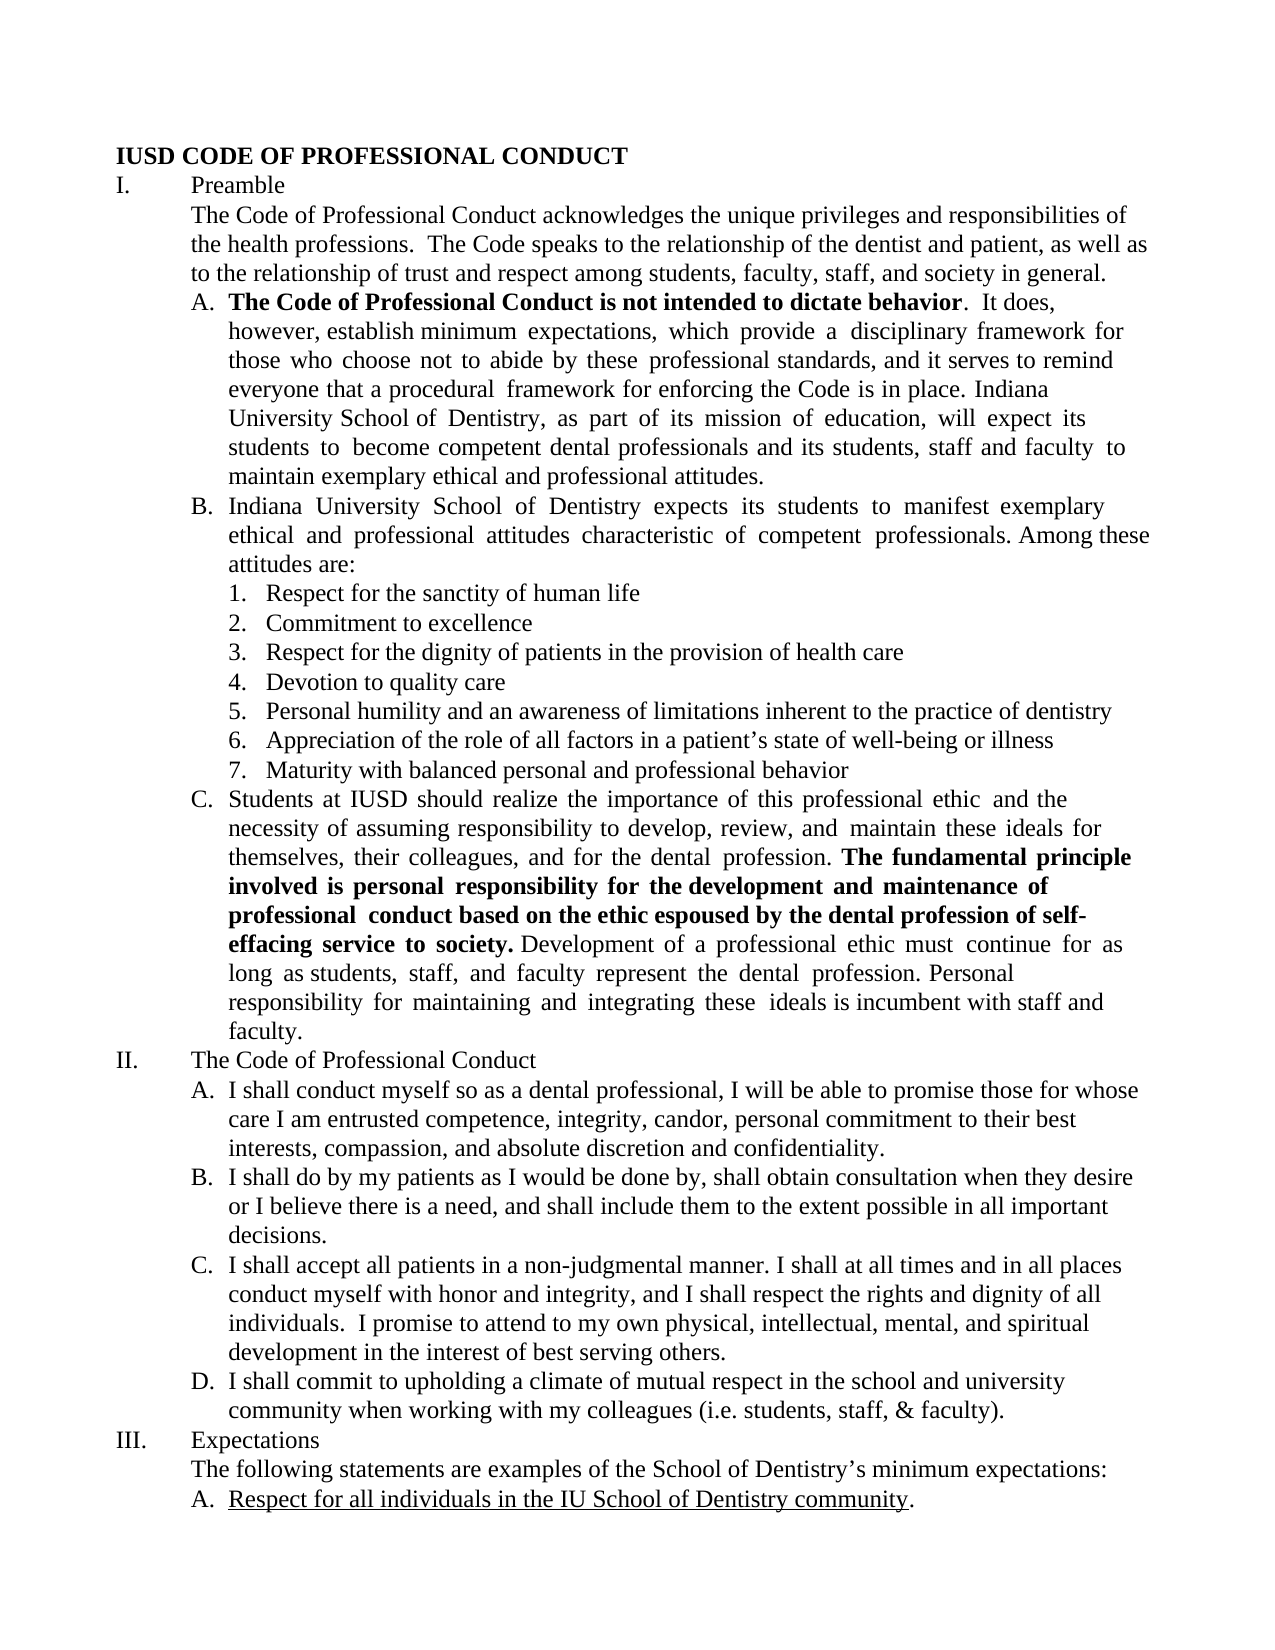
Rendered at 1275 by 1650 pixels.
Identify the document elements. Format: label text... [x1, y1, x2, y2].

list The Code of Professional Conduct is not intended to dictate behavior. It does, however, establish minimum expectations, which provide a disciplinary framework for those who choose not to abide by these professional standards, and it serves to remind everyone that a procedural framework for enforcing the Code is in place. Indiana University School of Dentistry, as part of its mission of education, will expect its students to become competent dental professionals and its students, staff and faculty to maintain exemplary ethical and professional attitudes. [191, 287, 1151, 490]
list The Code of Professional Conduct [116, 1046, 1151, 1074]
text The following statements are examples of the School of Dentistry’s minimum expectations: [191, 1454, 1151, 1483]
list Maturity with balanced personal and professional behavior [228, 755, 1151, 784]
list Expectations [116, 1425, 1151, 1453]
list I shall commit to upholding a climate of mutual respect in the school and university community when working with my colleagues (i.e. students, staff, & faculty). [191, 1366, 1151, 1424]
list Personal humility and an awareness of limitations inherent to the practice of dentistry [228, 696, 1151, 725]
list I shall conduct myself so as a dental professional, I will be able to promise those for whose care I am entrusted competence, integrity, candor, personal commitment to their best interests, compassion, and absolute discretion and confidentiality. [191, 1075, 1151, 1162]
list Students at IUSD should realize the importance of this professional ethic and the necessity of assuming responsibility to develop, review, and maintain these ideals for themselves, their colleagues, and for the dental profession. The fundamental principle involved is personal responsibility for the development and maintenance of professional conduct based on the ethic espoused by the dental profession of self-effacing service to society. Development of a professional ethic must continue for as long as students, staff, and faculty represent the dental profession. Personal responsibility for maintaining and integrating these ideals is incumbent with staff and faculty. [191, 784, 1151, 1045]
list Indiana University School of Dentistry expects its students to manifest exemplary ethical and professional attitudes characteristic of competent professionals. Among these attitudes are: [191, 491, 1151, 577]
list Respect for the sanctity of human life [228, 578, 1151, 607]
list Commitment to excellence [228, 608, 1151, 636]
list Respect for the dignity of patients in the provision of health care [228, 637, 1151, 666]
list I shall accept all patients in a non-judgmental manner. I shall at all times and in all places conduct myself with honor and integrity, and I shall respect the rights and dignity of all individuals. I promise to attend to my own physical, intellectual, mental, and spiritual development in the interest of best serving others. [191, 1250, 1151, 1366]
list Preamble [116, 171, 1151, 199]
list I shall do by my patients as I would be done by, shall obtain consultation when they desire or I believe there is a need, and shall include them to the extent possible in all important decisions. [191, 1162, 1151, 1249]
list Devotion to quality care [228, 667, 1151, 695]
text IUSD CODE OF PROFESSIONAL CONDUCT [116, 141, 1151, 170]
text The Code of Professional Conduct acknowledges the unique privileges and responsibilities of the health professions. The Code speaks to the relationship of the dentist and patient, as well as to the relationship of trust and respect among students, faculty, staff, and society in general. [191, 200, 1151, 287]
list Appreciation of the role of all factors in a patient’s state of well-being or illness [228, 726, 1151, 754]
list Respect for all individuals in the IU School of Dentistry community. [191, 1484, 1151, 1512]
